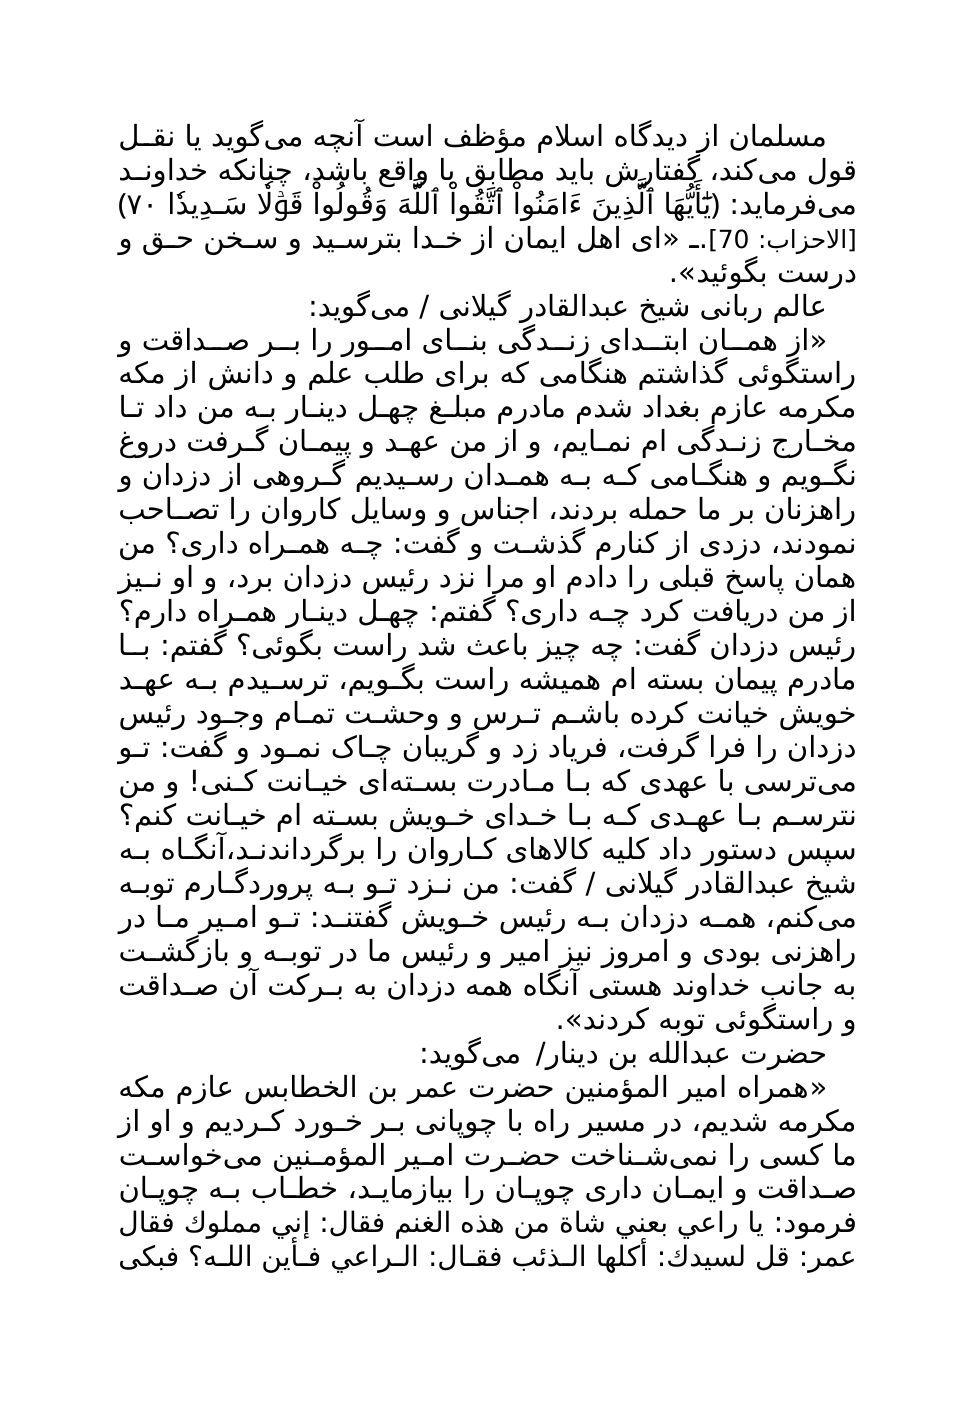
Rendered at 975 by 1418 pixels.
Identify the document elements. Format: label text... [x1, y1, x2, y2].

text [118, 1070, 857, 1272]
text عالم ربانی شیخ عبدالقادر گیلانی / می‌گوید: [118, 289, 857, 323]
text حضرت عبدالله بن دینار/ می‌گوید: [118, 1036, 857, 1070]
text مسلمان از دیدگاه اسلام مؤظف است آنچه می‌گوید یا نقل قول می‌کند، گفتارش باید مطابق با واقع باشد، چنانکه خداوند می‌فرماید: ﴿يَٰٓأَيُّهَا ٱلَّذِينَ ءَامَنُواْ ٱتَّقُواْ ٱللَّهَ وَقُولُواْ قَوۡلٗا سَدِيدٗا ٧٠﴾ [الاحزاب: 70]. «ای اهل ایمان از خدا بترسید و سخن حق و درست بگوئید». [118, 119, 857, 289]
text «از همان ابتدای زندگی بنای امور را بر صداقت و راستگوئی گذاشتم هنگامی که برای طلب علم و دانش از مکه مکرمه عازم بغداد شدم مادرم مبلغ چهل دینار به من داد تا مخارج زندگی ام نمایم، ‌و از من عهد و پیمان گرفت دروغ نگویم و هنگامی که به همدان رسیدیم گروهی از دزدان و راهزنان بر ما حمله بردند، اجناس و وسایل کاروان را تصاحب نمودند، دزدی از کنارم گذشت و گفت: چه همراه داری؟ من همان پاسخ قبلی را دادم او مرا نزد رئیس دزدان برد، و او نیز از من دریافت کرد چه داری؟ گفتم: چهل دینار همراه دارم؟ رئیس دزدان گفت: چه چیز باعث شد راست بگوئی؟ گفتم: با مادرم پیمان بسته ام همیشه راست بگویم، ترسیدم به عهد خویش خیانت کرده باشم ترس و وحشت تمام وجود رئیس دزدان را فرا گرفت، فریاد زد و گریبان چاک نمود و گفت: تو می‌ترسی با عهدی که با مادرت بسته‌ای خیانت کنی! و من نترسم با عهدی که با خدای خویش بسته ام خیانت کنم؟ سپس دستور داد کلیه کالاهای کاروان را برگرداندند،‌آنگاه به شیخ عبدالقادر گیلانی / گفت: من نزد تو به پروردگارم توبه می‌کنم، همه دزدان به رئیس خویش گفتند: تو امیر ما در راهزنی بودی و امروز نیز امیر و رئیس ما در توبه و بازگشت به جانب خداوند هستی آنگاه همه دزدان به برکت آن صداقت و راستگوئی توبه کردند». [118, 323, 857, 1036]
